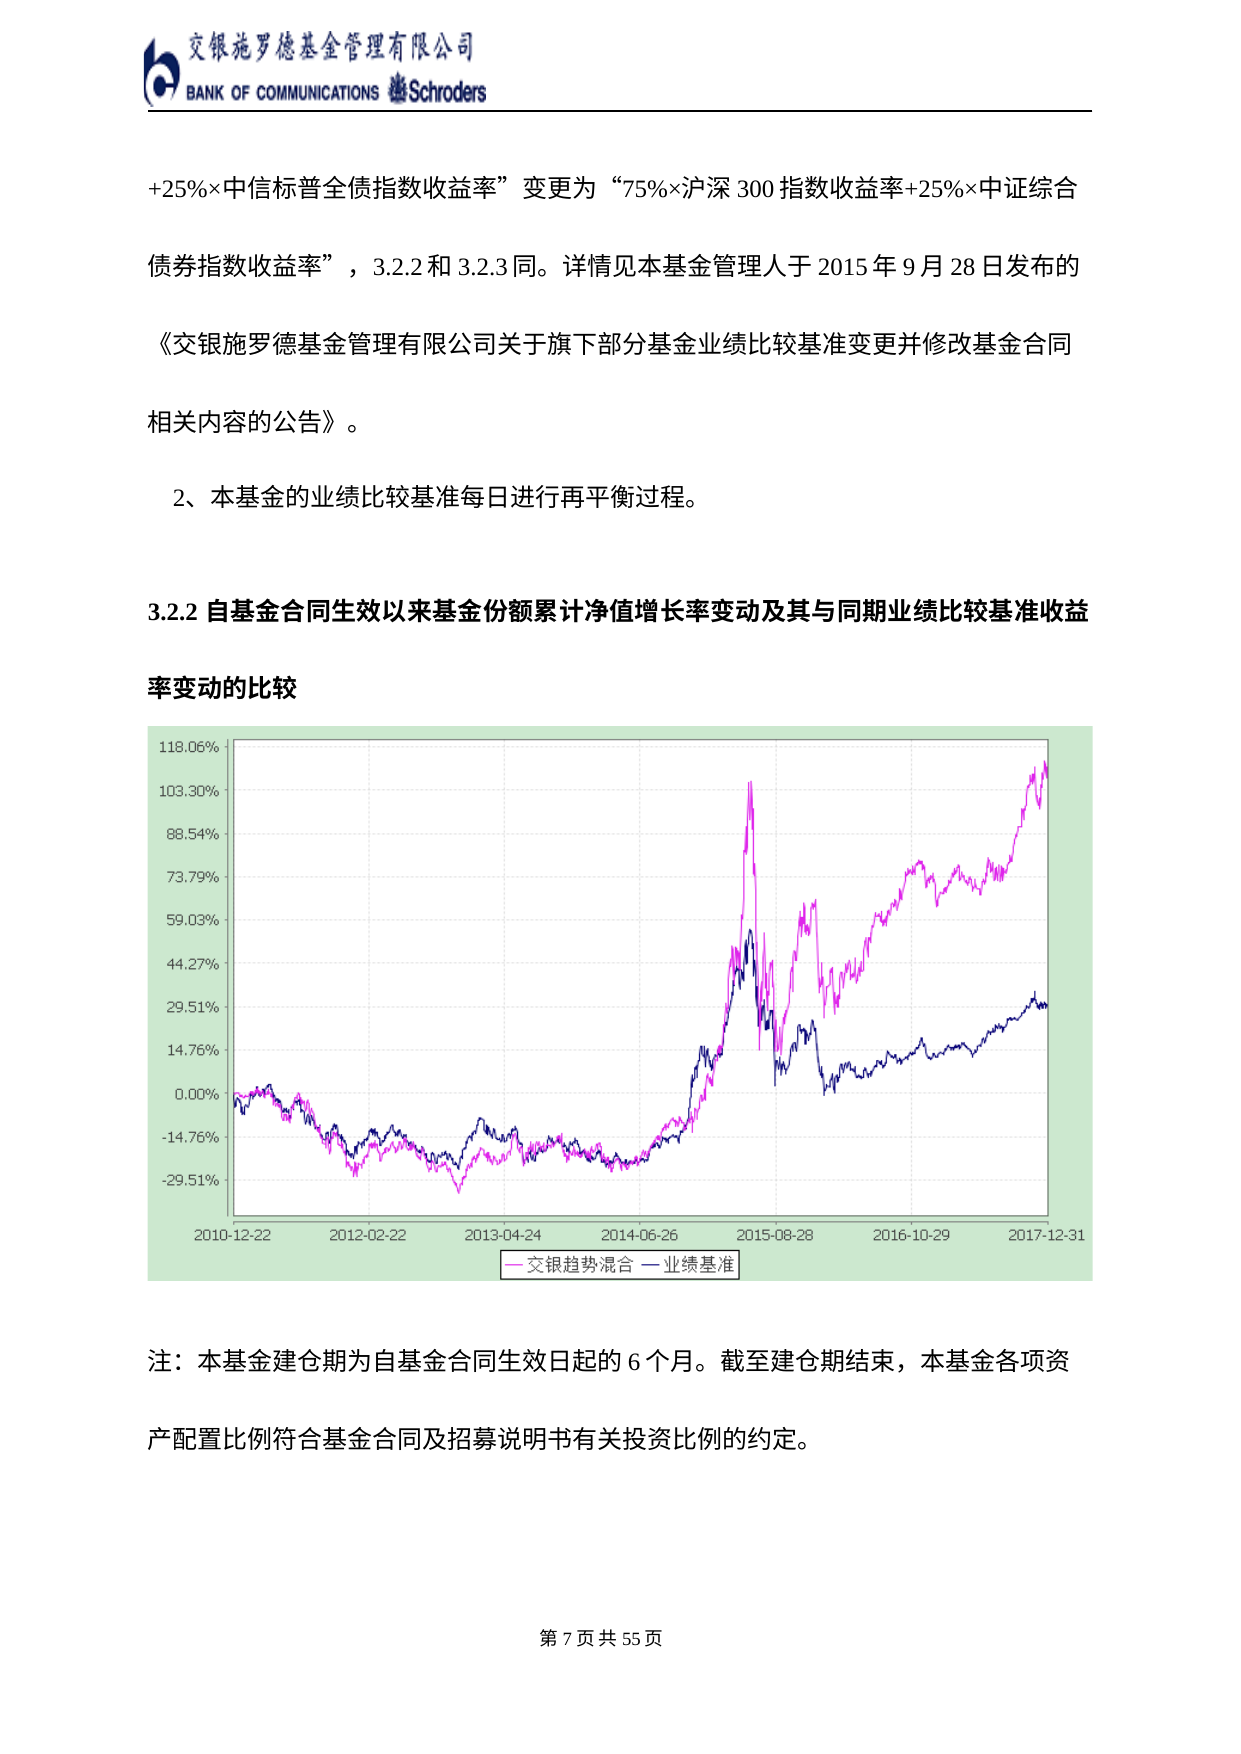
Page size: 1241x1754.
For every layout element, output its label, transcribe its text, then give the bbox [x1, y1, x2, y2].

subtitle 3.2.2 自基金合同生效以来基金份额累计净值增长率变动及其与同期业绩比较基准收益率变动的比较 [148, 577, 1092, 719]
text 2、本基金的业绩比较基准每日进行再平衡过程。 [148, 463, 1092, 567]
picture [143, 31, 486, 107]
text 注：本基金建仓期为自基金合同生效日起的6个月。截至建仓期结束，本基金各项资产配置比例符合基金合同及招募说明书有关投资比例的约定。 [148, 1327, 1092, 1470]
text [148, 154, 1092, 453]
picture [147, 726, 1093, 1281]
